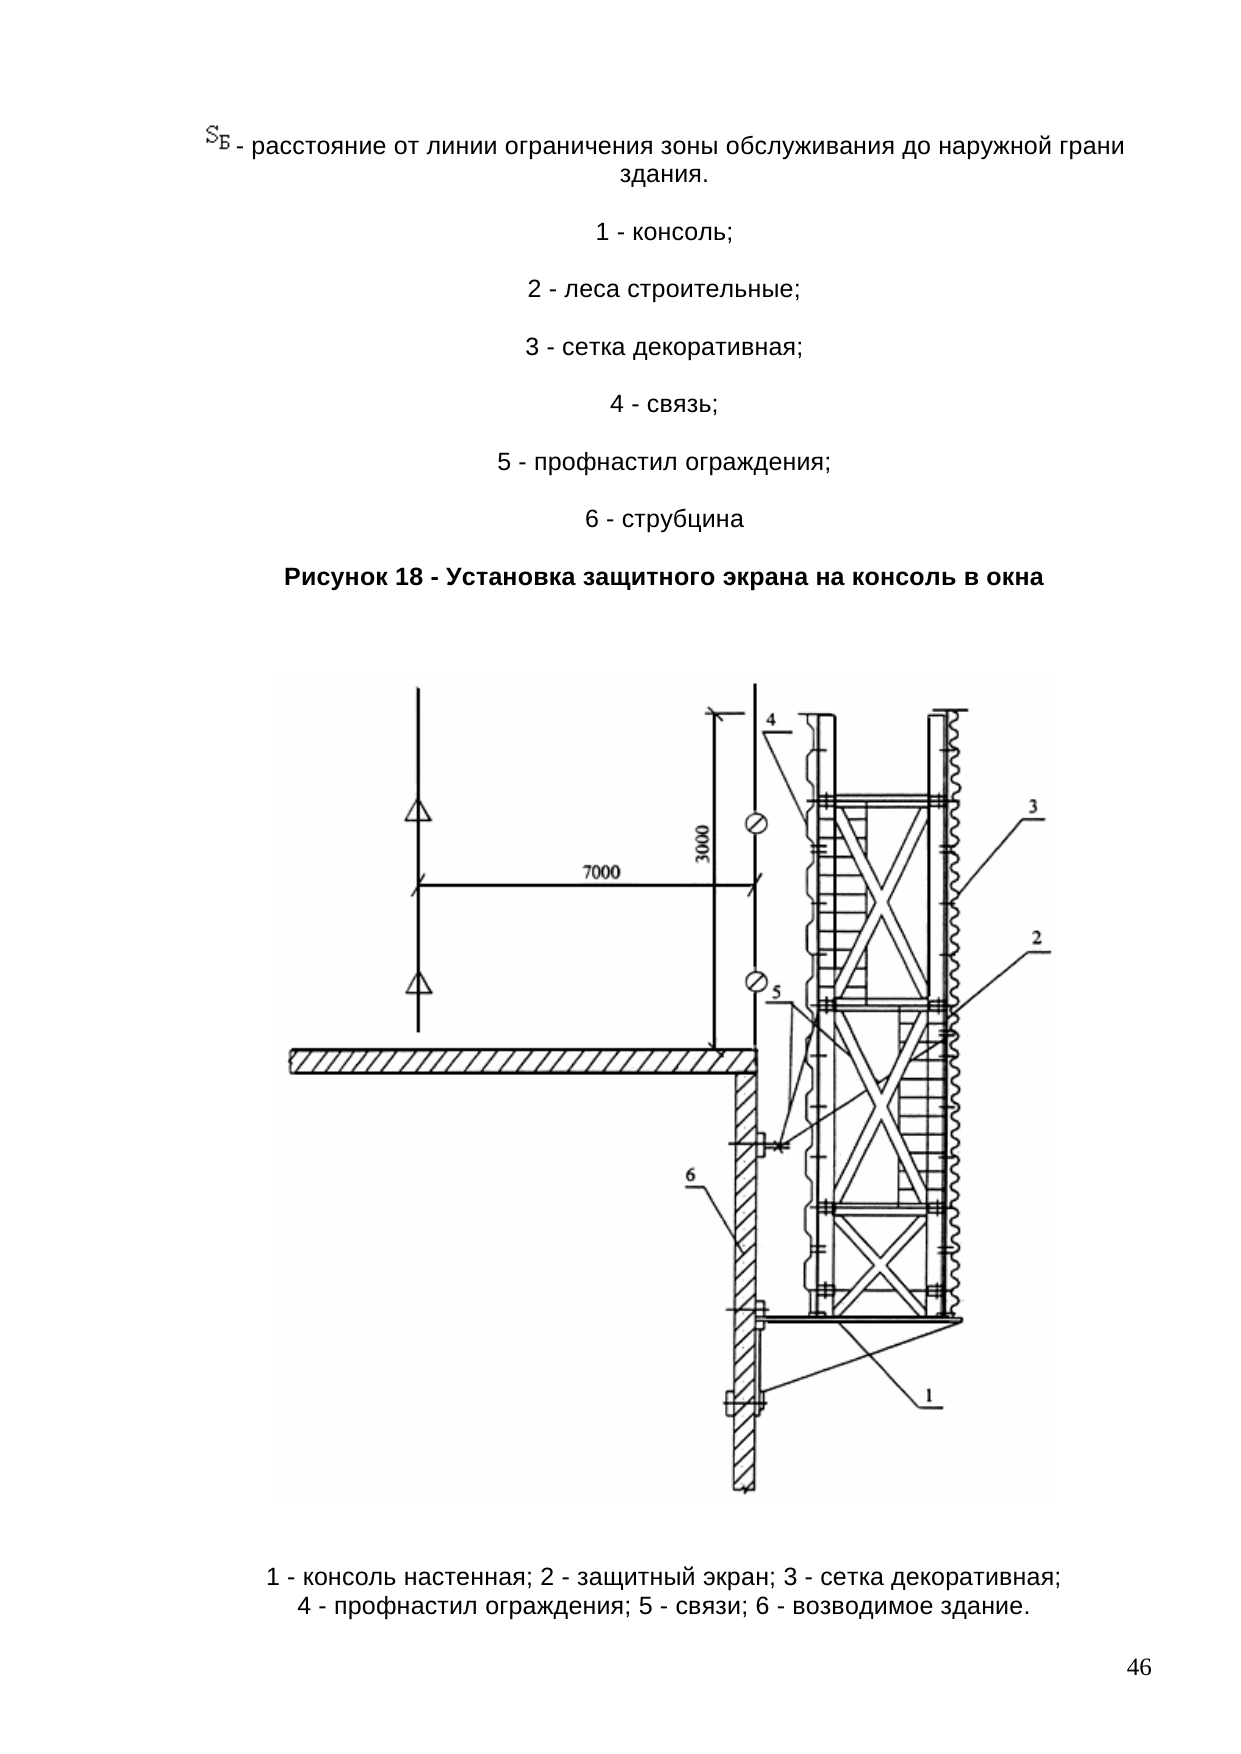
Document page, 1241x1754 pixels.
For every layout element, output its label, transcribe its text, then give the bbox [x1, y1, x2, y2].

text - расстояние от линии ограничения зоны обслуживания до наружной грани здания. 1 - консоль; 2 - леса строительные; 3 - сетка декоративная; 4 - связь; 5 - профнастил ограждения; 6 - струбцина Рисунок 18 - Установка защитного экрана на консоль в окна [177, 118, 1152, 591]
picture [202, 118, 236, 154]
picture [273, 676, 1056, 1502]
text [177, 1533, 1152, 1619]
